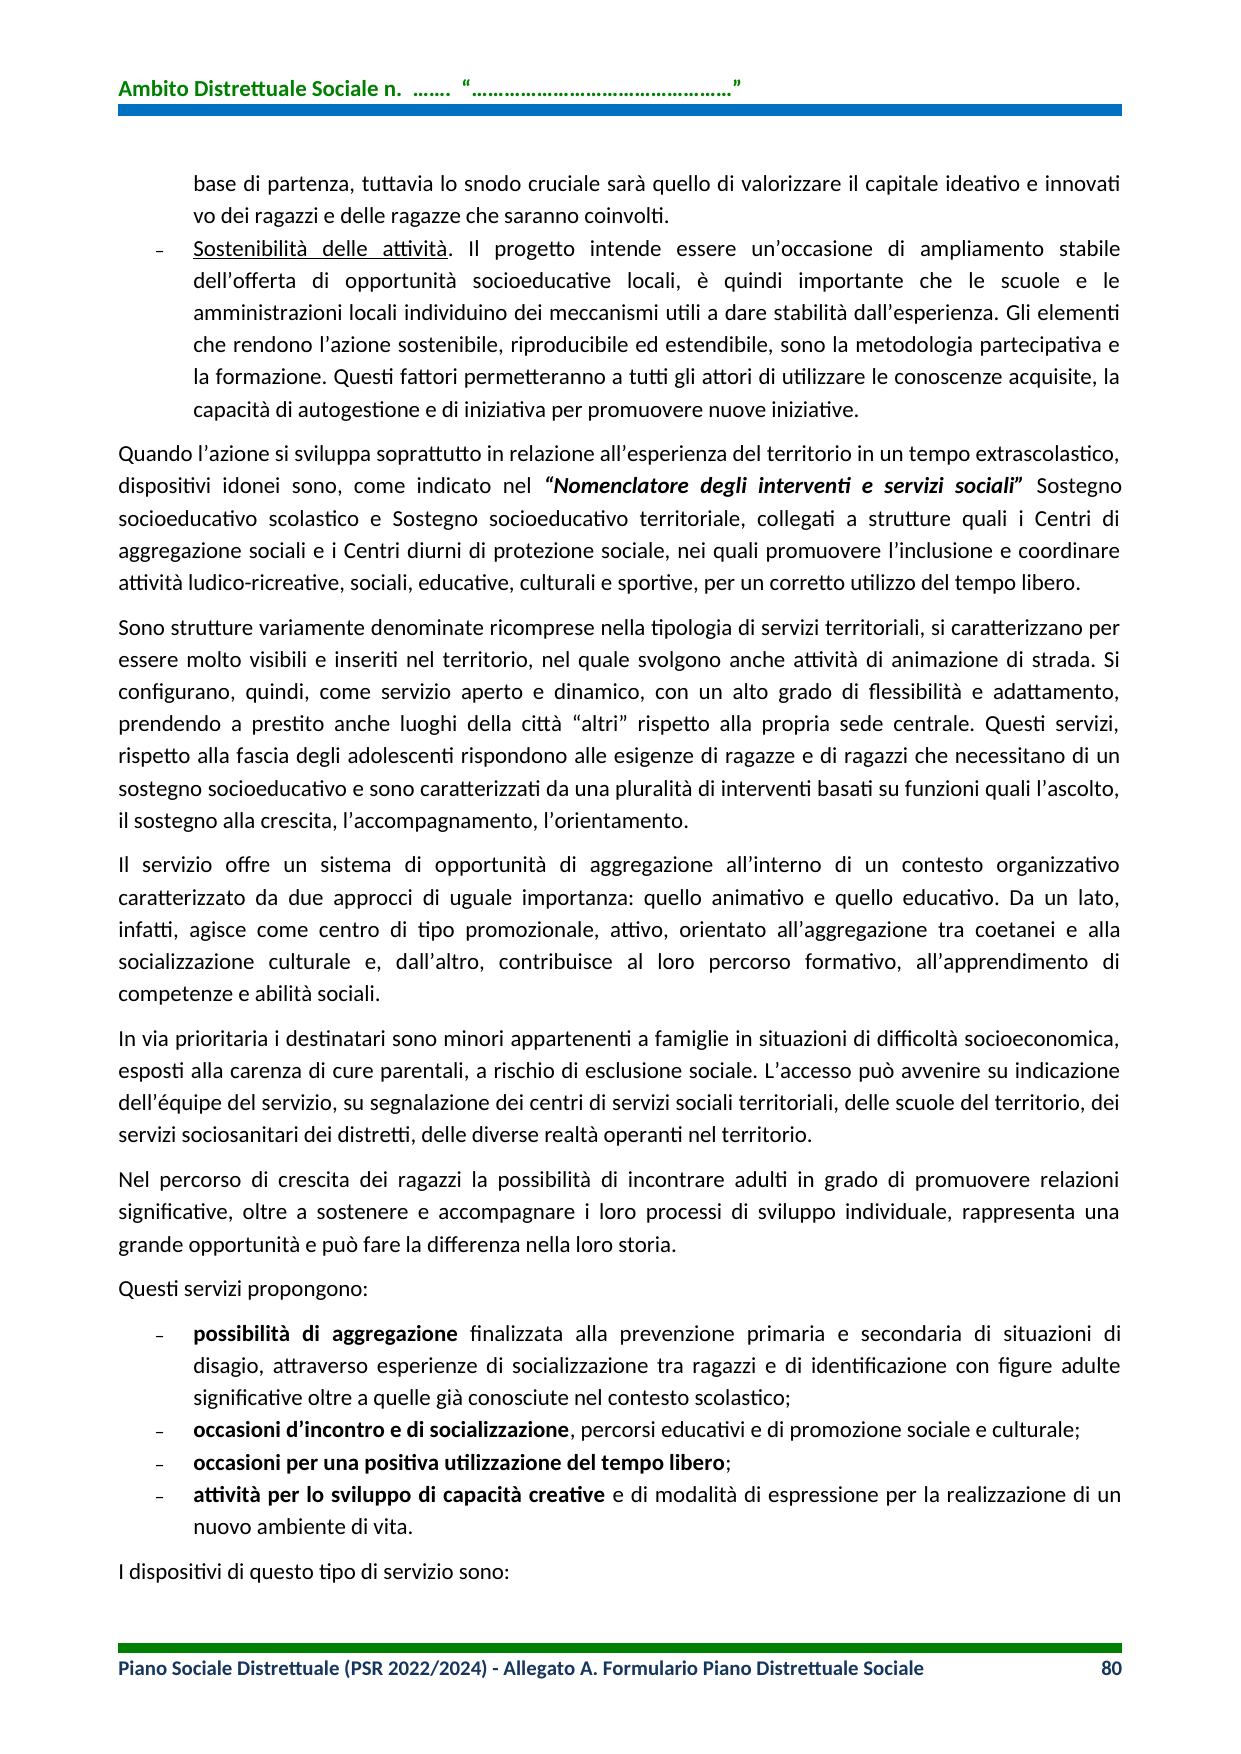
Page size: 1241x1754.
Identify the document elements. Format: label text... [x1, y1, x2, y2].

list possibilità di aggregazione finalizzata alla prevenzione primaria e secondaria di situazioni di disagio, attraverso esperienze di socializzazione tra ragazzi e di identificazione con figure adulte significative oltre a quelle già conosciute nel contesto scolastico; [156, 1319, 1122, 1411]
list occasioni d’incontro e di socializzazione, percorsi educativi e di promozione sociale e culturale; [156, 1416, 1122, 1444]
list attività per lo sviluppo di capacità creative e di modalità di espressione per la realizzazione di un nuovo ambiente di vita. [156, 1480, 1122, 1540]
text I dispositivi di questo tipo di servizio sono: [118, 1557, 1122, 1585]
text In via prioritaria i destinatari sono minori appartenenti a famiglie in situazioni di difficoltà socioeconomica, esposti alla carenza di cure parentali, a rischio di esclusione sociale. L’accesso può avvenire su indicazione dell’équipe del servizio, su segnalazione dei centri di servizi sociali territoriali, delle scuole del territorio, dei servizi sociosanitari dei distretti, delle diverse realtà operanti nel territorio. [118, 1024, 1122, 1149]
text Nel percorso di crescita dei ragazzi la possibilità di incontrare adulti in grado di promuovere relazioni significative, oltre a sostenere e accompagnare i loro processi di sviluppo individuale, rappresenta una grande opportunità e può fare la differenza nella loro storia. [118, 1165, 1122, 1258]
text Sono strutture variamente denominate ricomprese nella tipologia di servizi territoriali, si caratterizzano per essere molto visibili e inseriti nel territorio, nel quale svolgono anche attività di animazione di strada. Si configurano, quindi, come servizio aperto e dinamico, con un alto grado di flessibilità e adattamento, prendendo a prestito anche luoghi della città “altri” rispetto alla propria sede centrale. Questi servizi, rispetto alla fascia degli adolescenti rispondono alle esigenze di ragazze e di ragazzi che necessitano di un sostegno socioeducativo e sono caratterizzati da una pluralità di interventi basati su funzioni quali l’ascolto, il sostegno alla crescita, l’accompagnamento, l’orientamento. [118, 613, 1122, 834]
text Quando l’azione si sviluppa soprattutto in relazione all’esperienza del territorio in un tempo extrascolastico, dispositivi idonei sono, come indicato nel “Nomenclatore degli interventi e servizi sociali” Sostegno socioeducativo scolastico e Sostegno socioeducativo territoriale, collegati a strutture quali i Centri di aggregazione sociali e i Centri diurni di protezione sociale, nei quali promuovere l’inclusione e coordinare attività ludico-ricreative, sociali, educative, culturali e sportive, per un corretto utilizzo del tempo libero. [118, 439, 1122, 596]
text Il servizio offre un sistema di opportunità di aggregazione all’interno di un contesto organizzativo caratterizzato da due approcci di uguale importanza: quello animativo e quello educativo. Da un lato, infatti, agisce come centro di tipo promozionale, attivo, orientato all’aggregazione tra coetanei e alla socializzazione culturale e, dall’altro, contribuisce al loro percorso formativo, all’apprendimento di competenze e abilità sociali. [118, 851, 1122, 1007]
list occasioni per una positiva utilizzazione del tempo libero; [156, 1448, 1122, 1476]
list Sostenibilità delle attività. Il progetto intende essere un’occasione di ampliamento stabile dell’offerta di opportunità socioeducative locali, è quindi importante che le scuole e le amministrazioni locali individuino dei meccanismi utili a dare stabilità dall’esperienza. Gli elementi che rendono l’azione sostenibile, riproducibile ed estendibile, sono la metodologia partecipativa e la formazione. Questi fattori permetteranno a tutti gli attori di utilizzare le conoscenze acquisite, la capacità di autogestione e di iniziativa per promuovere nuove iniziative. [156, 234, 1122, 423]
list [156, 169, 1122, 229]
text Questi servizi propongono: [118, 1274, 1122, 1302]
